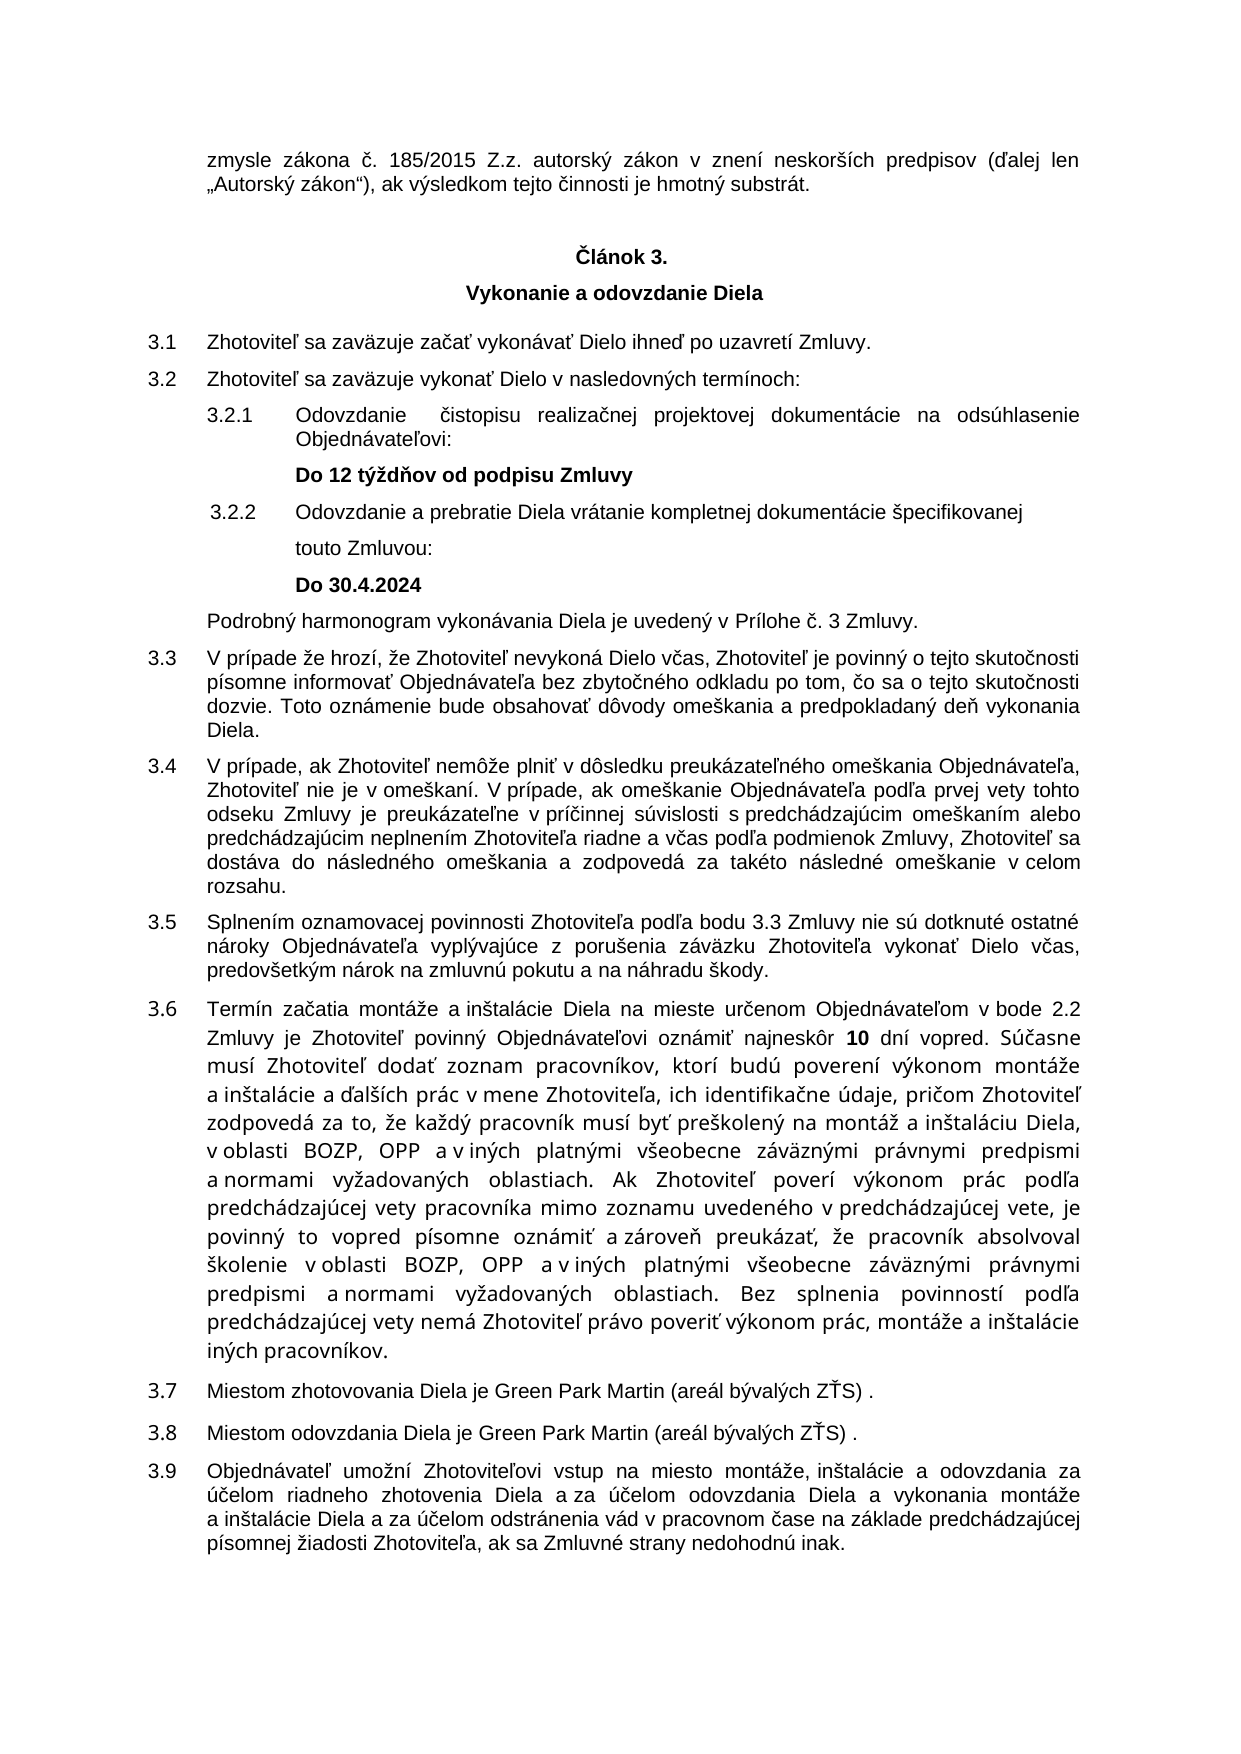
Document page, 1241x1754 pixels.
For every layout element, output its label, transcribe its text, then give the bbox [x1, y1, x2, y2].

list Miestom zhotovovania Diela je Green Park Martin (areál bývalých ZŤS) . [148, 1377, 1081, 1405]
text Podrobný harmonogram vykonávania Diela je uvedený v Prílohe č. 3 Zmluvy. [148, 609, 1081, 633]
list Miestom odovzdania Diela je Green Park Martin (areál bývalých ZŤS) . [148, 1418, 1081, 1446]
list Zhotoviteľ sa zaväzuje vykonať Dielo v nasledovných termínoch: [148, 366, 1081, 390]
list Odovzdanie a prebratie Diela vrátanie kompletnej dokumentácie špecifikovanej [210, 500, 1081, 524]
text Do 12 týždňov od podpisu Zmluvy [295, 463, 1081, 487]
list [148, 148, 1081, 196]
text touto Zmluvou: [283, 536, 1081, 560]
list V prípade že hrozí, že Zhotoviteľ nevykoná Dielo včas, Zhotoviteľ je povinný o tejto skutočnosti písomne informovať Objednávateľa bez zbytočného odkladu po tom, čo sa o tejto skutočnosti dozvie. Toto oznámenie bude obsahovať dôvody omeškania a predpokladaný deň vykonania Diela. [148, 646, 1081, 741]
list Zhotoviteľ sa zaväzuje začať vykonávať Dielo ihneď po uzavretí Zmluvy. [148, 330, 1081, 354]
text Do 30.4.2024 [283, 573, 1081, 597]
list Odovzdanie čistopisu realizačnej projektovej dokumentácie na odsúhlasenie Objednávateľovi: [207, 403, 1081, 451]
list Objednávateľ umožní Zhotoviteľovi vstup na miesto montáže, inštalácie a odovzdania za účelom riadneho zhotovenia Diela a za účelom odovzdania Diela a vykonania montáže a inštalácie Diela a za účelom odstránenia vád v pracovnom čase na základe predchádzajúcej písomnej žiadosti Zhotoviteľa, ak sa Zmluvné strany nedohodnú inak. [148, 1458, 1081, 1554]
list Termín začatia montáže a inštalácie Diela na mieste určenom Objednávateľom v bode 2.2 Zmluvy je Zhotoviteľ povinný Objednávateľovi oznámiť najneskôr 10 dní vopred. Súčasne musí Zhotoviteľ dodať zoznam pracovníkov, ktorí budú poverení výkonom montáže a inštalácie a ďalších prác v mene Zhotoviteľa, ich identifikačne údaje, pričom Zhotoviteľ zodpovedá za to, že každý pracovník musí byť preškolený na montáž a inštaláciu Diela, v oblasti BOZP, OPP a v iných platnými všeobecne záväznými právnymi predpismi a normami vyžadovaných oblastiach. Ak Zhotoviteľ poverí výkonom prác podľa predchádzajúcej vety pracovníka mimo zoznamu uvedeného v predchádzajúcej vete, je povinný to vopred písomne oznámiť a zároveň preukázať, že pracovník absolvoval školenie v oblasti BOZP, OPP a v iných platnými všeobecne záväznými právnymi predpismi a normami vyžadovaných oblastiach. Bez splnenia povinností podľa predchádzajúcej vety nemá Zhotoviteľ právo poveriť výkonom prác, montáže a inštalácie iných pracovníkov. [148, 994, 1081, 1364]
list V prípade, ak Zhotoviteľ nemôže plniť v dôsledku preukázateľného omeškania Objednávateľa, Zhotoviteľ nie je v omeškaní. V prípade, ak omeškanie Objednávateľa podľa prvej vety tohto odseku Zmluvy je preukázateľne v príčinnej súvislosti s predchádzajúcim omeškaním alebo predchádzajúcim neplnením Zhotoviteľa riadne a včas podľa podmienok Zmluvy, Zhotoviteľ sa dostáva do následného omeškania a zodpovedá za takéto následné omeškanie v celom rozsahu. [148, 754, 1081, 898]
list Splnením oznamovacej povinnosti Zhotoviteľa podľa bodu 3.3 Zmluvy nie sú dotknuté ostatné nároky Objednávateľa vyplývajúce z porušenia záväzku Zhotoviteľa vykonať Dielo včas, predovšetkým nárok na zmluvnú pokutu a na náhradu škody. [148, 910, 1081, 982]
text Vykonanie a odovzdanie Diela [148, 281, 1081, 305]
